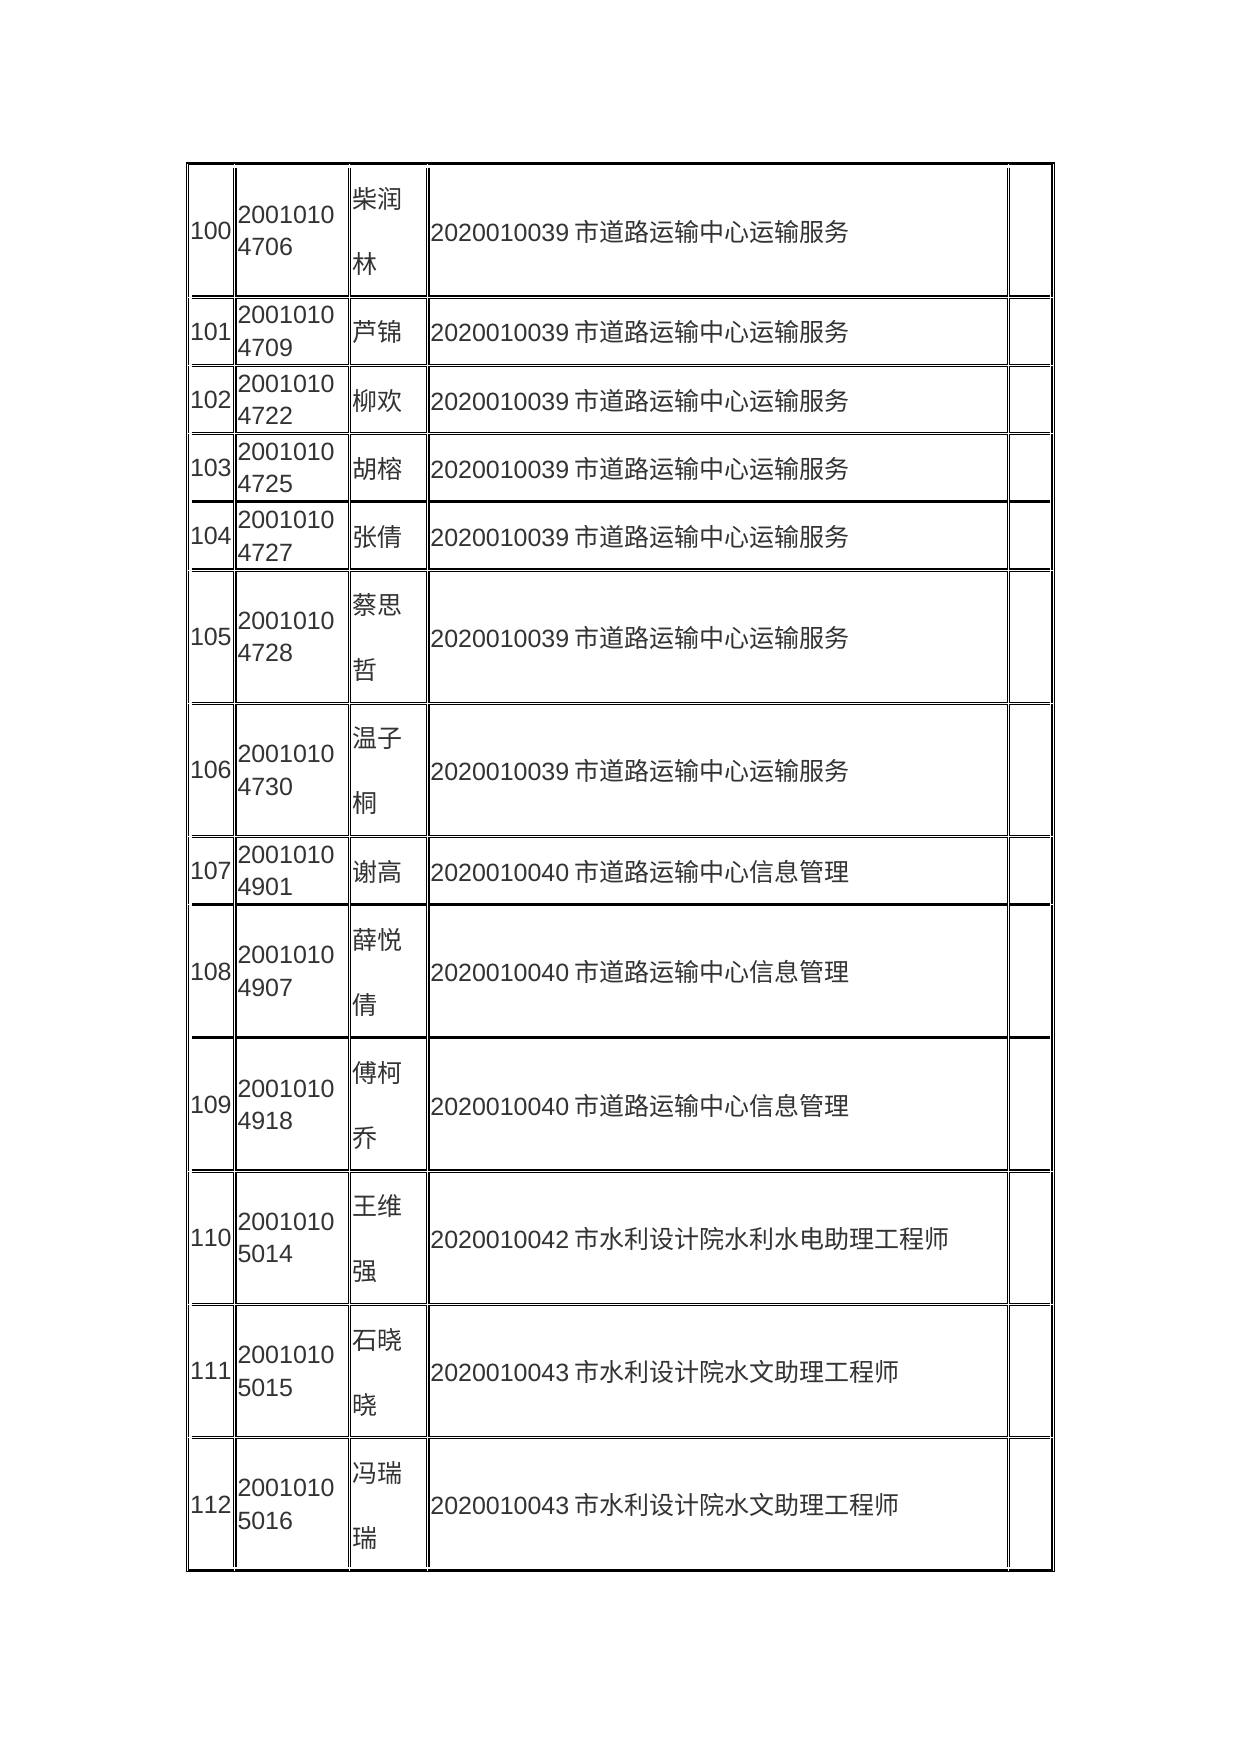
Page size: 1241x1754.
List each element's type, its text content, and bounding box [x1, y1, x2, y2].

table_cell 谢高 [351, 838, 426, 903]
table_cell 芦锦 [351, 299, 426, 363]
table_cell [1009, 1436, 1053, 1569]
table_cell 2020010042市水利设计院水利水电助理工程师 [430, 1173, 1007, 1302]
table_cell 2020010043市水利设计院水文助理工程师 [430, 1306, 1007, 1436]
table_cell 2020010040市道路运输中心信息管理 [430, 906, 1007, 1036]
table_cell 20010104709 [237, 299, 348, 363]
table_cell 20010104728 [237, 572, 348, 701]
table_cell 101 [189, 295, 233, 363]
table_cell 102 [189, 364, 233, 432]
table_cell 20010104727 [237, 503, 348, 568]
table_cell [1010, 500, 1051, 568]
table_cell 109 [189, 1036, 233, 1169]
table_cell 103 [188, 432, 235, 500]
table_cell [1009, 165, 1051, 295]
table_cell [1010, 295, 1052, 363]
table_cell 20010104730 [237, 705, 348, 834]
table_cell 2020010039市道路运输中心运输服务 [430, 503, 1007, 568]
table_cell 2020010039市道路运输中心运输服务 [430, 367, 1007, 432]
table_cell 张倩 [351, 503, 426, 568]
table_cell [1010, 1036, 1051, 1169]
table_cell 110 [189, 1169, 233, 1302]
table_cell 20010104706 [235, 165, 350, 295]
table_cell 2020010039市道路运输中心运输服务 [430, 572, 1007, 701]
table_cell [1010, 1169, 1052, 1302]
table_cell 100 [189, 164, 235, 295]
table_cell 20010105014 [237, 1173, 348, 1302]
table_cell 2020010039市道路运输中心运输服务 [430, 705, 1007, 834]
table_cell [1010, 1303, 1052, 1436]
table_cell 蔡思哲 [351, 572, 426, 701]
table_cell 105 [189, 568, 233, 701]
table_cell 107 [189, 835, 233, 903]
table_cell [1010, 835, 1052, 903]
table_cell 柴润林 [350, 164, 428, 295]
table_cell 柳欢 [351, 367, 426, 432]
table_cell 2020010039市道路运输中心运输服务 [430, 435, 1007, 500]
table_cell 薛悦倩 [351, 906, 426, 1036]
table_cell 20010104907 [237, 906, 348, 1036]
table_cell [1010, 701, 1052, 834]
table_cell 20010104725 [237, 435, 348, 500]
table_cell 106 [189, 701, 233, 834]
table_cell 2020010040市道路运输中心信息管理 [430, 1039, 1007, 1169]
table_cell 112 [188, 1436, 235, 1569]
table_cell [1010, 364, 1052, 432]
table_cell 20010104918 [237, 1039, 348, 1169]
table_cell 20010105016 [235, 1439, 350, 1569]
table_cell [428, 165, 1009, 295]
table_cell 石晓晓 [351, 1306, 426, 1436]
table_cell [1010, 568, 1052, 701]
table_cell 王维强 [351, 1173, 426, 1302]
table_cell 111 [189, 1303, 233, 1436]
table_cell 20010104901 [237, 838, 348, 903]
table_cell 胡榕 [351, 435, 426, 500]
table_cell 傅柯乔 [351, 1039, 426, 1169]
table_cell 2020010039市道路运输中心运输服务 [430, 299, 1007, 363]
table_cell 20010104722 [237, 367, 348, 432]
table_cell 108 [188, 903, 233, 1036]
table_cell 温子桐 [351, 705, 426, 834]
table_cell 冯瑞瑞 [350, 1436, 428, 1569]
table_cell 20010105015 [237, 1306, 348, 1436]
table_cell [1010, 903, 1053, 1036]
table_cell [1009, 432, 1053, 500]
table_cell 2020010040市道路运输中心信息管理 [430, 838, 1007, 903]
table_cell 104 [189, 500, 233, 568]
table_cell 2020010043市水利设计院水文助理工程师 [428, 1439, 1009, 1569]
